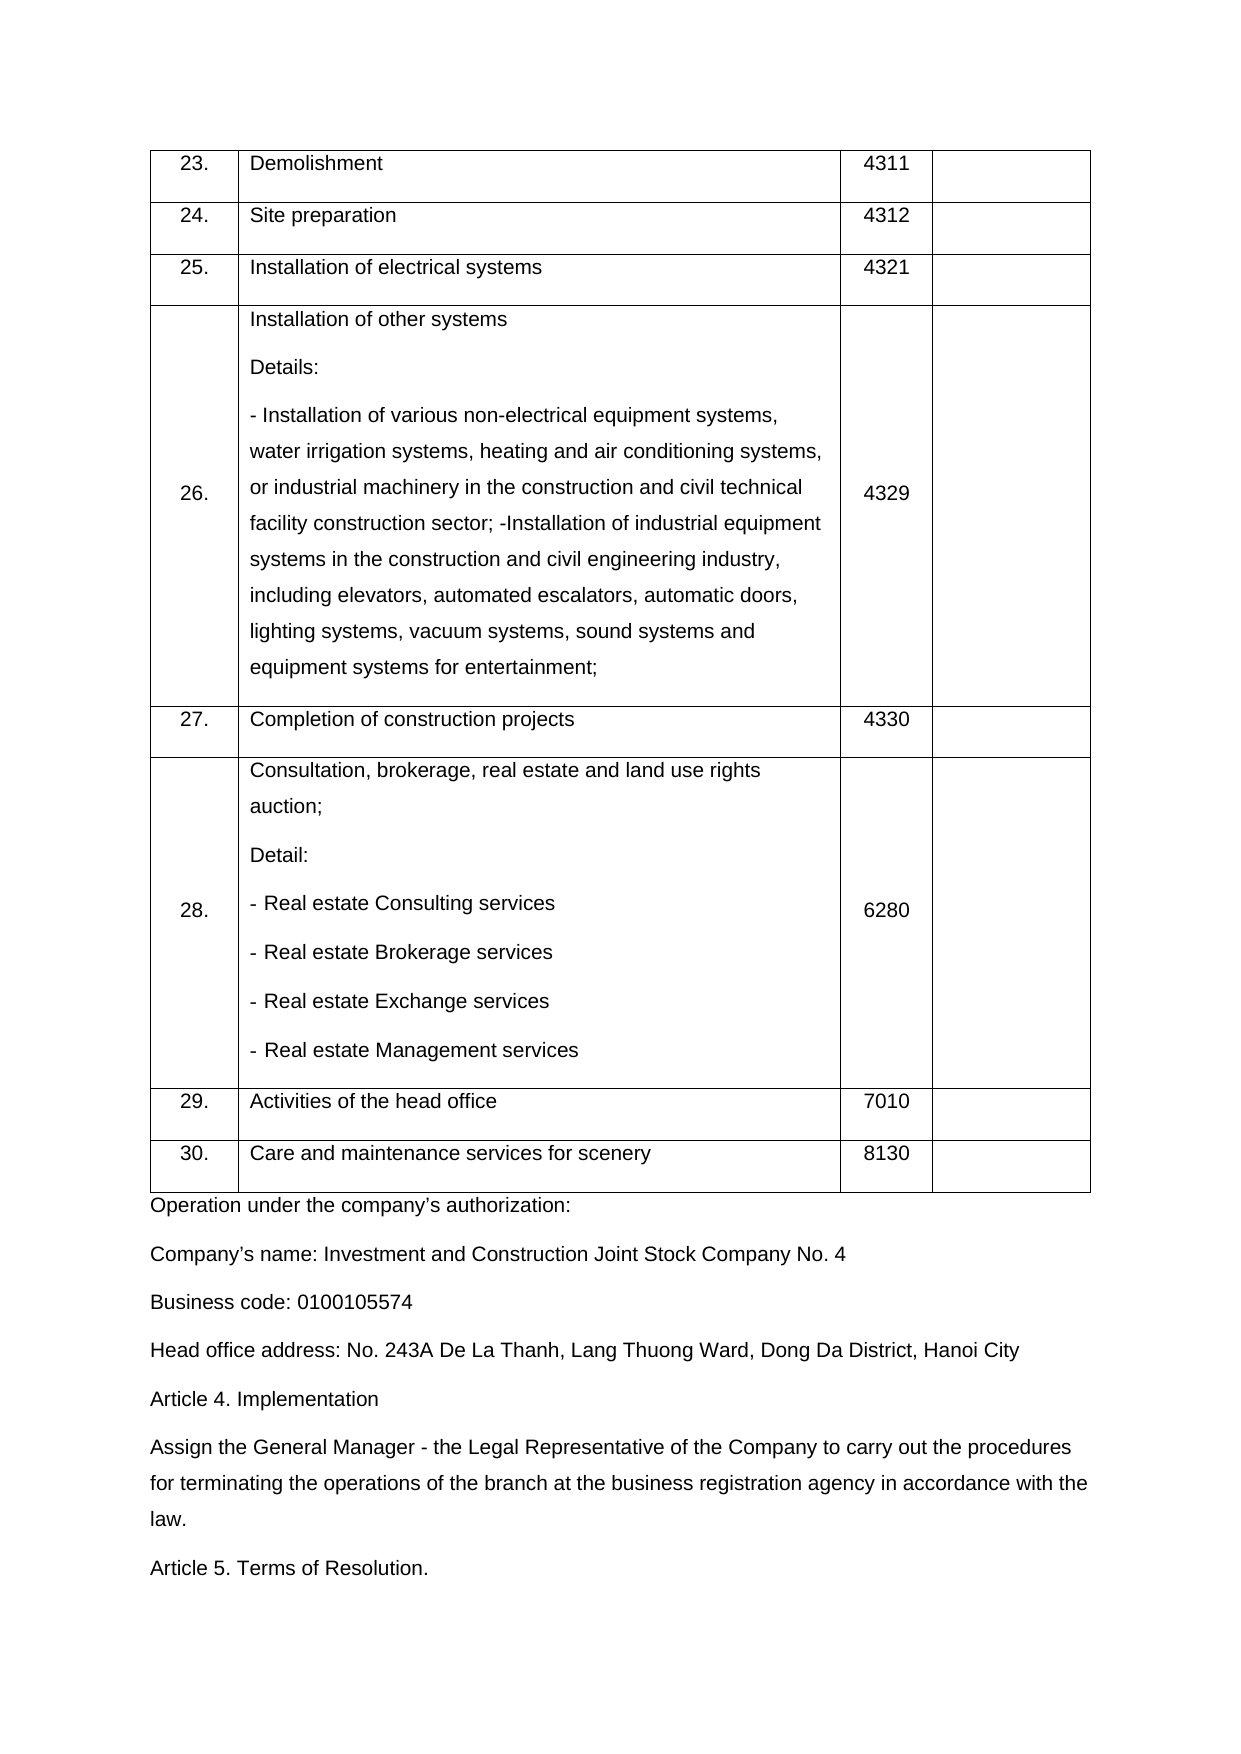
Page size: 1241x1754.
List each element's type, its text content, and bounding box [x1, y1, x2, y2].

table_cell [933, 203, 1090, 253]
table_cell Consultation, brokerage, real estate and land use rights auction; Detail: Real estate Consulting services Real estate Brokerage services Real estate Exchange services Real estate Management services [239, 758, 840, 1088]
table_cell 27. [151, 707, 238, 757]
table_cell 28. [151, 758, 238, 1088]
table_cell 29. [151, 1089, 238, 1140]
table_cell Activities of the head office [239, 1089, 840, 1140]
table_cell Care and maintenance services for scenery [239, 1141, 840, 1192]
table_cell 23. [151, 151, 238, 202]
text Business code: 0100105574 [150, 1290, 1090, 1314]
table_cell [933, 758, 1090, 1088]
table_cell 4311 [841, 151, 932, 202]
text ‎‎Article 4. Implementation [150, 1387, 1090, 1411]
table_cell Installation of other systems Details: - Installation of various non-electrical equipment systems, water irrigation systems, heating and air conditioning systems, or industrial machinery in the construction and civil technical facility construction sector; -Installation of industrial equipment systems in the construction and civil engineering industry, including elevators, automated escalators, automatic doors, lighting systems, vacuum systems, sound systems and equipment systems for entertainment; [239, 306, 840, 706]
table_cell 4330 [841, 707, 932, 757]
table_cell 4329 [841, 306, 932, 706]
table_cell [933, 1089, 1090, 1140]
text ‎‎Article 5. Terms of Resolution. [150, 1555, 1090, 1579]
table_cell 30. [151, 1141, 238, 1192]
table_cell 26. [151, 306, 238, 706]
table_cell 7010 [841, 1089, 932, 1140]
text Company’s name: Investment and Construction Joint Stock Company No. 4 [150, 1241, 1090, 1265]
table_cell [933, 1141, 1090, 1192]
table_cell Installation of electrical systems [239, 255, 840, 305]
table_cell Completion of construction projects [239, 707, 840, 757]
table_cell [933, 707, 1090, 757]
table_cell 25. [151, 255, 238, 305]
table_cell 24. [151, 203, 238, 253]
table_cell 4321 [841, 255, 932, 305]
table_cell Demolishment [239, 151, 840, 202]
text Head office address: No. 243A De La Thanh, Lang Thuong Ward, Dong Da District, Hanoi City [150, 1338, 1090, 1362]
text Assign the General Manager - the Legal Representative of the Company to carry out the procedures for terminating the operations of the branch at the business registration agency in accordance with the law. [150, 1435, 1090, 1531]
table_cell 4312 [841, 203, 932, 253]
table_cell 6280 [841, 758, 932, 1088]
table_cell 8130 [841, 1141, 932, 1192]
table_cell Site preparation [239, 203, 840, 253]
table_cell [933, 306, 1090, 706]
table_cell [933, 151, 1090, 202]
table_cell [933, 255, 1090, 305]
text Operation under the company’s authorization: [150, 1193, 1090, 1217]
